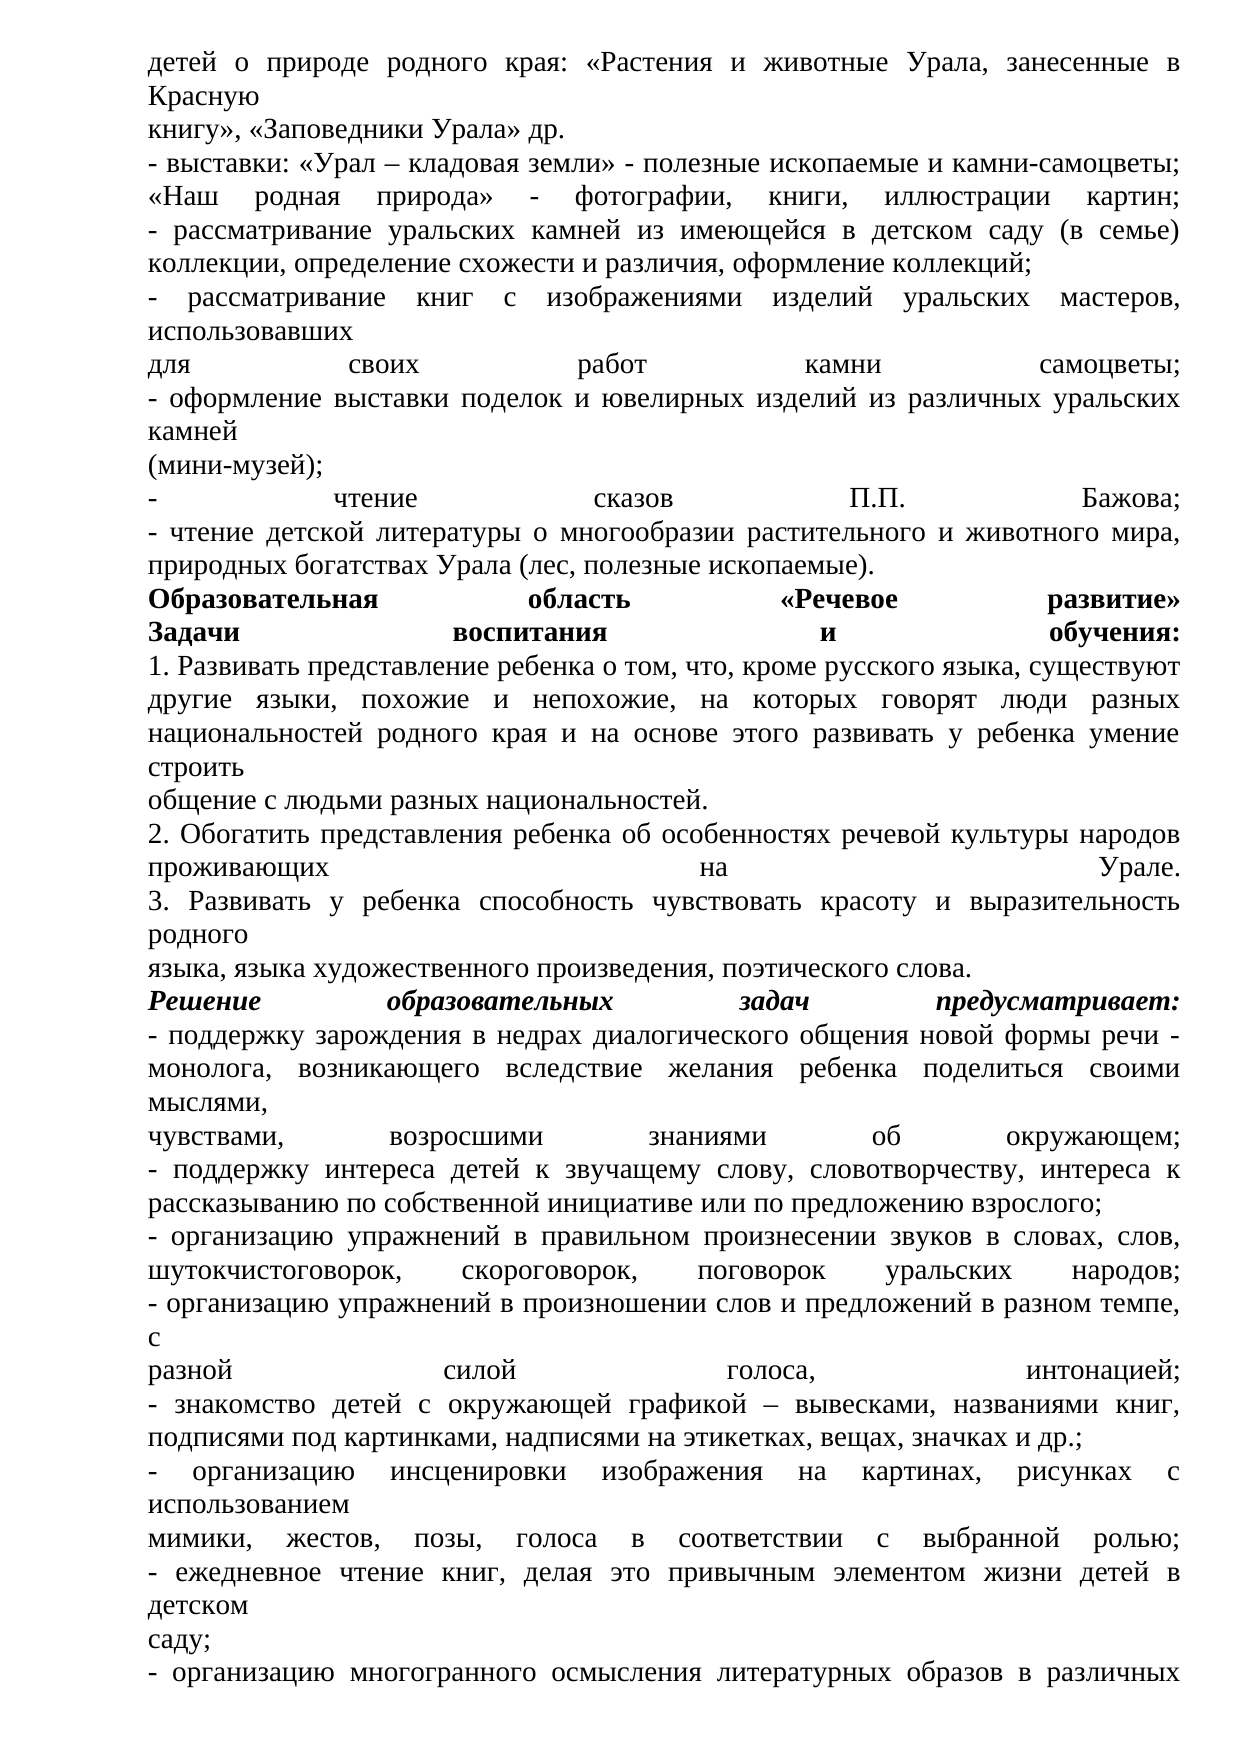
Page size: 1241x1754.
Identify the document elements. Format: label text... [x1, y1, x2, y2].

text Решение образовательных задач предусматривает: - поддержку зарождения в недрах диалогического общения новой формы речи - монолога, возникающего вследствие желания ребенка поделиться своими мыслями, чувствами, возросшими знаниями об окружающем; - поддержку интереса детей к звучащему слову, словотворчеству, интереса к рассказыванию по собственной инициативе или по предложению взрослого; [148, 983, 1181, 1218]
text 2. Обогатить представления ребенка об особенностях речевой культуры народов проживающих на Урале. 3. Развивать у ребенка способность чувствовать красоту и выразительность родного языка, языка художественного произведения, поэтического слова. [148, 816, 1181, 983]
text - рассматривание книг с изображениями изделий уральских мастеров, использовавших для своих работ камни самоцветы; - оформление выставки поделок и ювелирных изделий из различных уральских камней (мини-музей); [148, 279, 1181, 480]
text - чтение сказов П.П. Бажова; - чтение детской литературы о многообразии растительного и животного мира, природных богатствах Урала (лес, полезные ископаемые). [148, 480, 1181, 581]
text - организацию упражнений в правильном произнесении звуков в словах, слов, шутокчистоговорок, скороговорок, поговорок уральских народов; - организацию упражнений в произношении слов и предложений в разном темпе, с разной силой голоса, интонацией; - знакомство детей с окружающей графикой – вывесками, названиями книг, подписями под картинками, надписями на этикетках, вещах, значках и др.; [148, 1218, 1181, 1453]
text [148, 44, 1181, 145]
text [148, 1453, 1181, 1688]
text - выставки: «Урал – кладовая земли» - полезные ископаемые и камни-самоцветы; «Наш родная природа» - фотографии, книги, иллюстрации картин; - рассматривание уральских камней из имеющейся в детском саду (в семье) коллекции, определение схожести и различия, оформление коллекций; [148, 145, 1181, 279]
text Образовательная область «Речевое развитие» Задачи воспитания и обучения: 1. Развивать представление ребенка о том, что, кроме русского языка, существуют другие языки, похожие и непохожие, на которых говорят люди разных национальностей родного края и на основе этого развивать у ребенка умение строить общение с людьми разных национальностей. [148, 581, 1181, 816]
